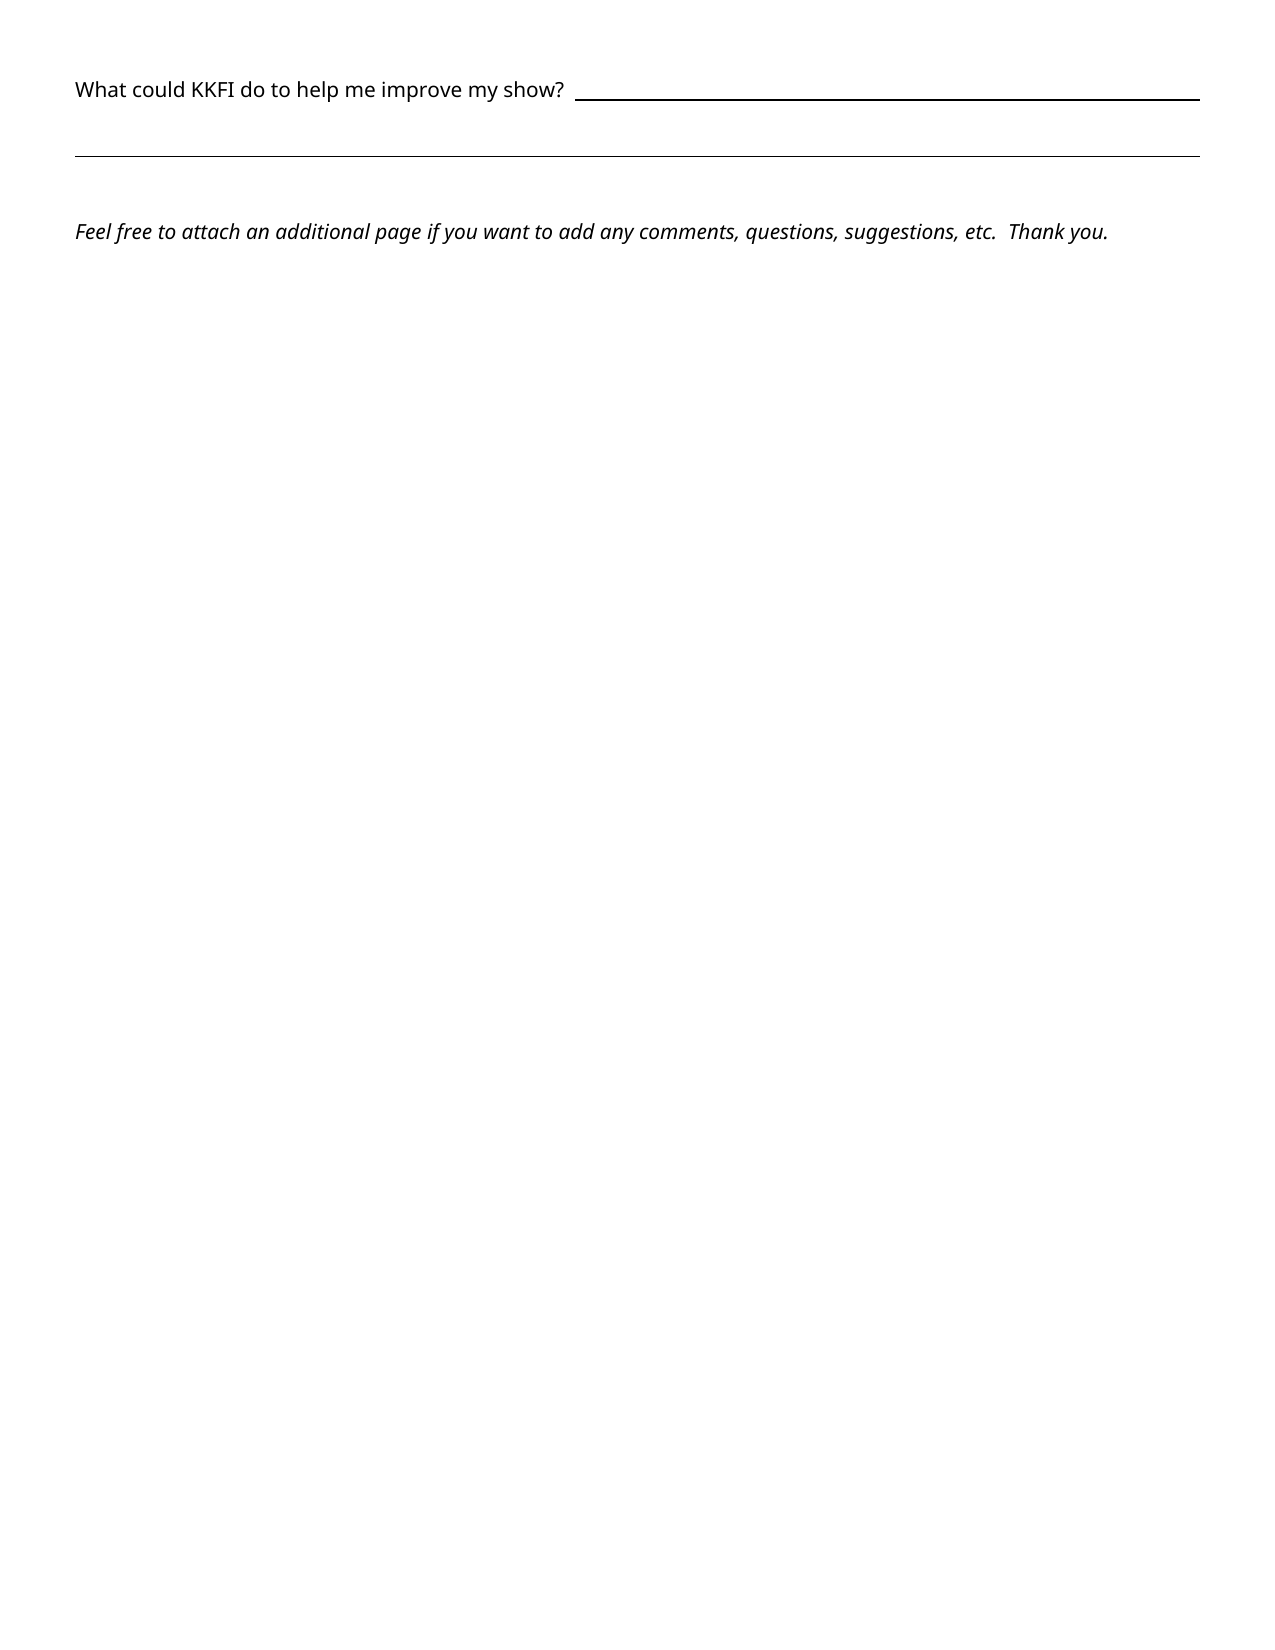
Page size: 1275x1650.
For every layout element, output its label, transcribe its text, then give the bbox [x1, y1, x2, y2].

text What could KKFI do to help me improve my show? [75, 75, 1200, 103]
text Feel free to attach an additional page if you want to add any comments, questions, suggestions, etc. Thank you. [75, 217, 1200, 245]
